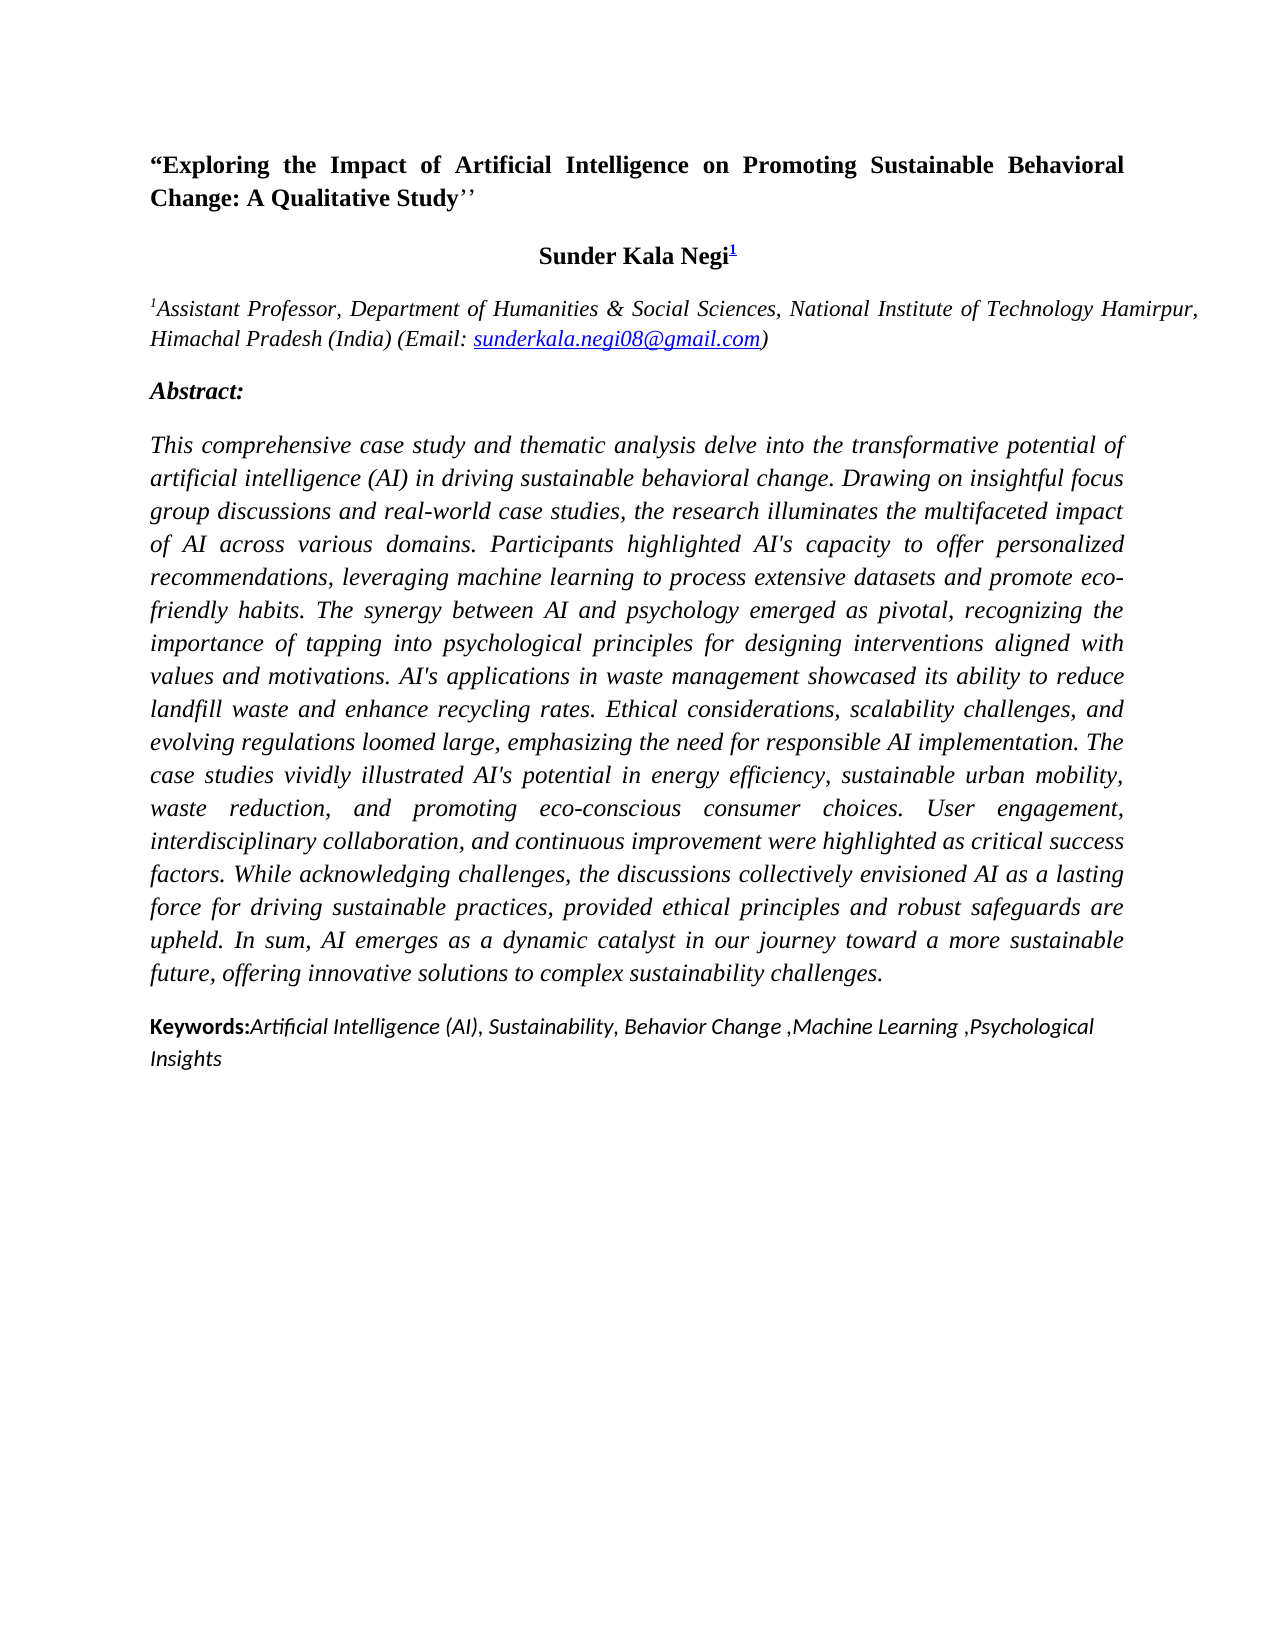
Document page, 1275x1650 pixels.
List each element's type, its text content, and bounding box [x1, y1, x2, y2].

text “Exploring the Impact of Artificial Intelligence on Promoting Sustainable Behavioral Change: A Qualitative Study’’ [150, 150, 1125, 212]
text Keywords:Artificial Intelligence (AI), Sustainability, Behavior Change ,Machine Learning ,Psychological Insights [150, 1012, 1125, 1072]
text Sunder Kala Negi1 [131, 241, 1144, 270]
text Abstract: [150, 376, 1125, 405]
text This comprehensive case study and thematic analysis delve into the transformative potential of artificial intelligence (AI) in driving sustainable behavioral change. Drawing on insightful focus group discussions and real-world case studies, the research illuminates the multifaceted impact of AI across various domains. Participants highlighted AI's capacity to offer personalized recommendations, leveraging machine learning to process extensive datasets and promote eco-friendly habits. The synergy between AI and psychology emerged as pivotal, recognizing the importance of tapping into psychological principles for designing interventions aligned with values and motivations. AI's applications in waste management showcased its ability to reduce landfill waste and enhance recycling rates. Ethical considerations, scalability challenges, and evolving regulations loomed large, emphasizing the need for responsible AI implementation. The case studies vividly illustrated AI's potential in energy efficiency, sustainable urban mobility, waste reduction, and promoting eco-conscious consumer choices. User engagement, interdisciplinary collaboration, and continuous improvement were highlighted as critical success factors. While acknowledging challenges, the discussions collectively envisioned AI as a lasting force for driving sustainable practices, provided ethical principles and robust safeguards are upheld. In sum, AI emerges as a dynamic catalyst in our journey toward a more sustainable future, offering innovative solutions to complex sustainability challenges. [150, 430, 1125, 987]
text 1Assistant Professor, Department of Humanities & Social Sciences, National Institute of Technology Hamirpur, Himachal Pradesh (India) (Email: sunderkala.negi08@gmail.com) [150, 295, 1200, 351]
